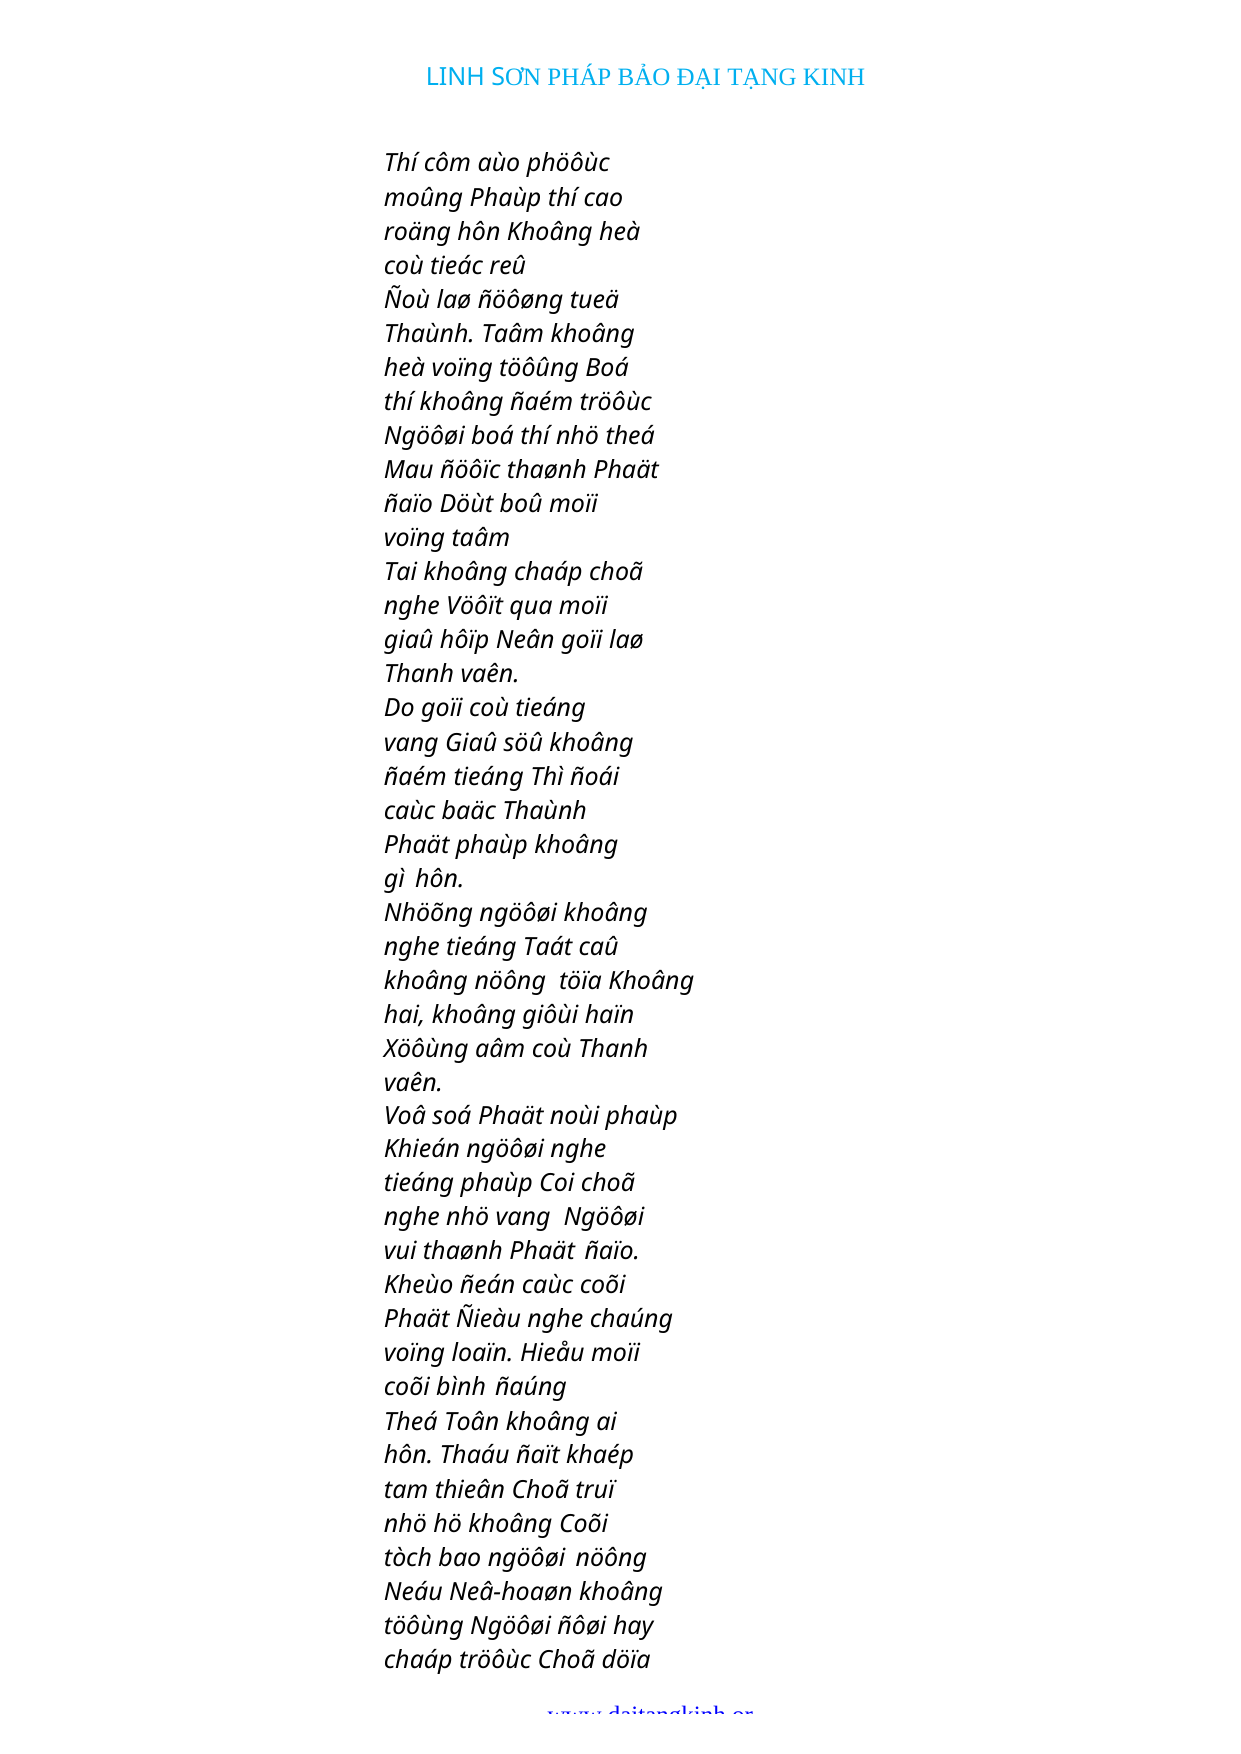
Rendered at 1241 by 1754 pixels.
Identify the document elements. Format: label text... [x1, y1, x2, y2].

text Theá Toân khoâng ai hôn. Thaáu ñaït khaép tam thieân Choã truï nhö hö khoâng Coõi tòch bao ngöôøi nöông [384, 1403, 649, 1573]
text Tai khoâng chaáp choã nghe Vöôït qua moïi giaû hôïp Neân goïi laø Thanh vaên. [384, 554, 647, 690]
text Khieán ngöôøi nghe tieáng phaùp Coi choã nghe nhö vang Ngöôøi vui thaønh Phaät ñaïo. [384, 1131, 683, 1267]
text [384, 1573, 664, 1676]
text Voâ soá Phaät noùi phaùp [384, 1099, 1105, 1131]
text Ñoù laø ñöôøng tueä Thaùnh. Taâm khoâng heà voïng töôûng Boá thí khoâng ñaém tröôùc Ngöôøi boá thí nhö theá [384, 281, 664, 452]
text Thí côm aùo phöôùc moûng Phaùp thí cao roäng hôn Khoâng heà coù tieác reû [384, 145, 643, 281]
text Kheùo ñeán caùc coõi Phaät Ñieàu nghe chaúng voïng loaïn. Hieåu moïi coõi bình ñaúng [384, 1267, 675, 1403]
text Do goïi coù tieáng vang Giaû söû khoâng ñaém tieáng Thì ñoái caùc baäc Thaùnh Phaät phaùp khoâng gì hôn. [384, 690, 640, 894]
text Nhöõng ngöôøi khoâng nghe tieáng Taát caû khoâng nöông töïa Khoâng hai, khoâng giôùi haïn Xöôùng aâm coù Thanh vaên. [384, 894, 702, 1099]
text Mau ñöôïc thaønh Phaät ñaïo Döùt boû moïi voïng taâm [384, 452, 664, 554]
